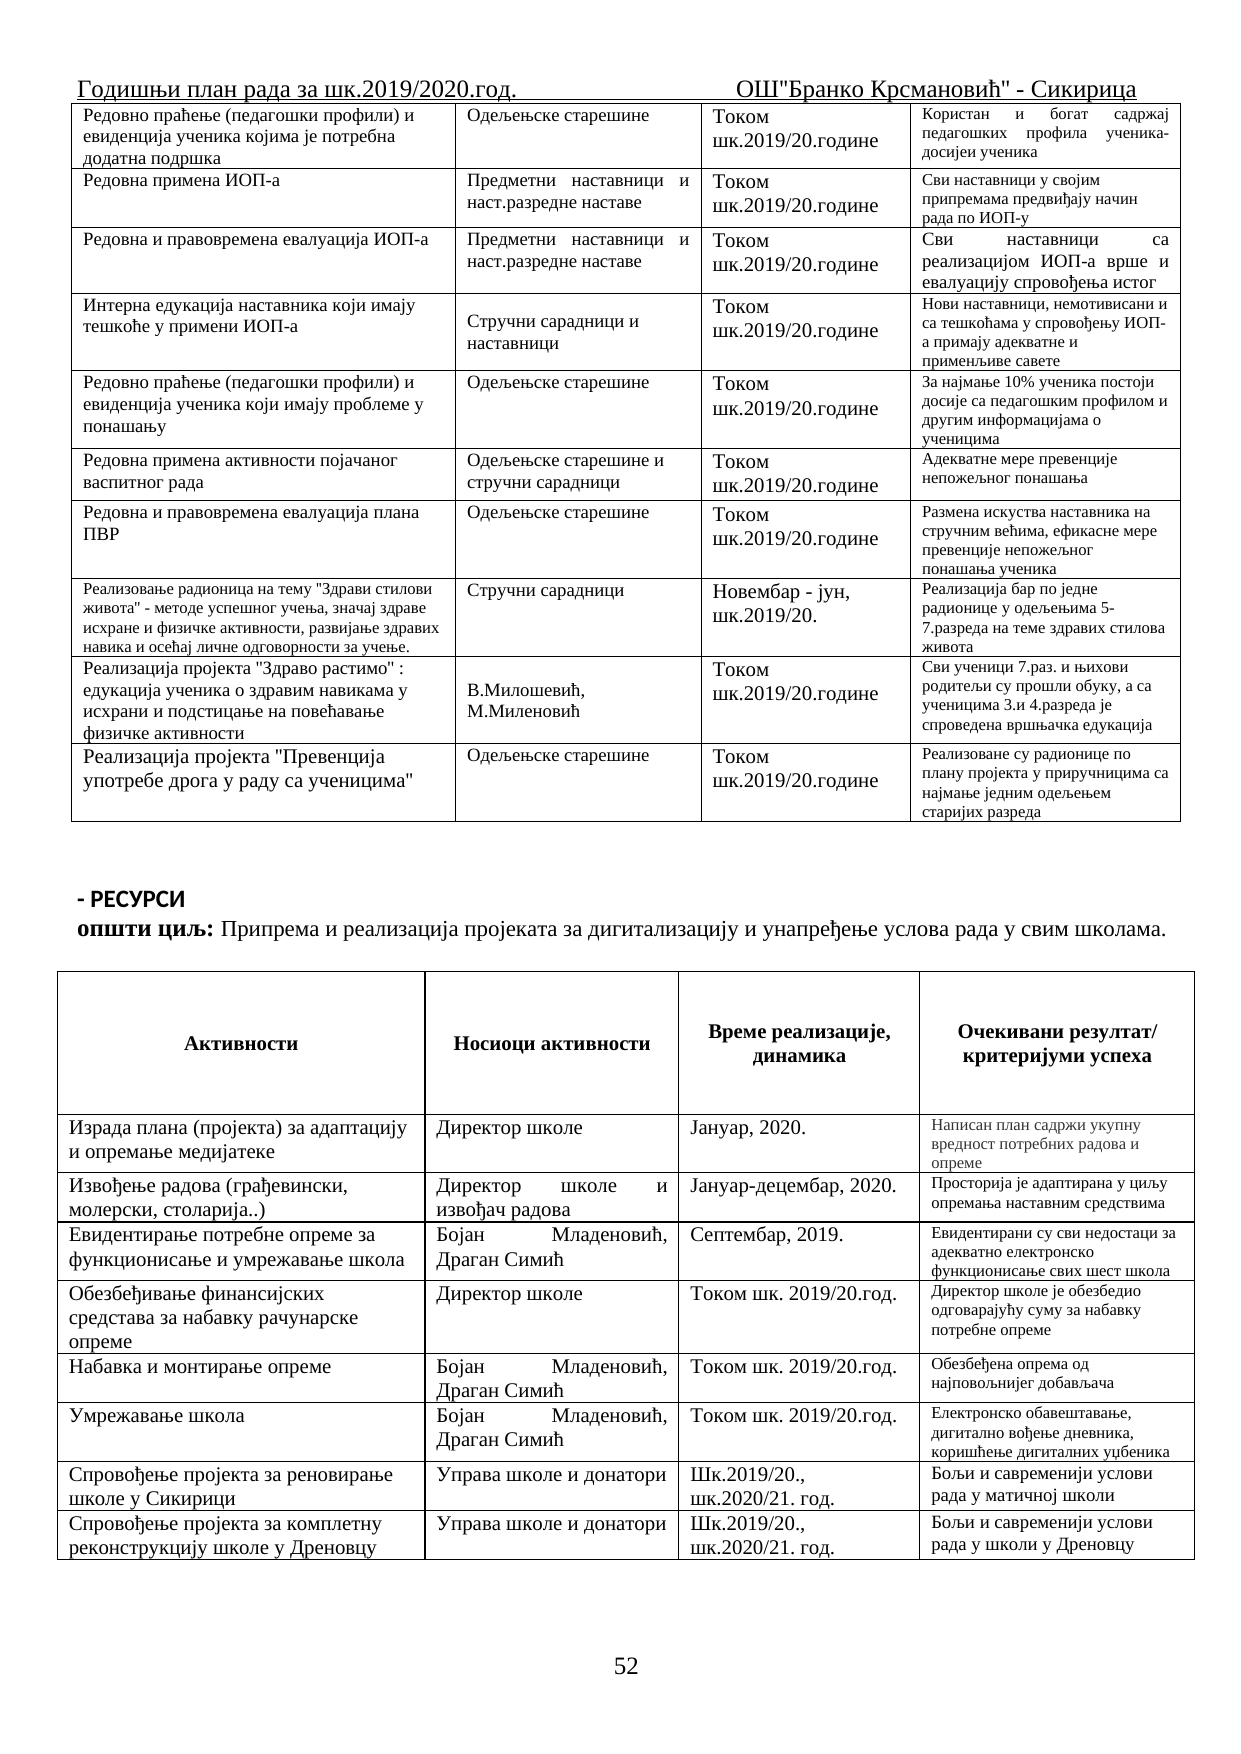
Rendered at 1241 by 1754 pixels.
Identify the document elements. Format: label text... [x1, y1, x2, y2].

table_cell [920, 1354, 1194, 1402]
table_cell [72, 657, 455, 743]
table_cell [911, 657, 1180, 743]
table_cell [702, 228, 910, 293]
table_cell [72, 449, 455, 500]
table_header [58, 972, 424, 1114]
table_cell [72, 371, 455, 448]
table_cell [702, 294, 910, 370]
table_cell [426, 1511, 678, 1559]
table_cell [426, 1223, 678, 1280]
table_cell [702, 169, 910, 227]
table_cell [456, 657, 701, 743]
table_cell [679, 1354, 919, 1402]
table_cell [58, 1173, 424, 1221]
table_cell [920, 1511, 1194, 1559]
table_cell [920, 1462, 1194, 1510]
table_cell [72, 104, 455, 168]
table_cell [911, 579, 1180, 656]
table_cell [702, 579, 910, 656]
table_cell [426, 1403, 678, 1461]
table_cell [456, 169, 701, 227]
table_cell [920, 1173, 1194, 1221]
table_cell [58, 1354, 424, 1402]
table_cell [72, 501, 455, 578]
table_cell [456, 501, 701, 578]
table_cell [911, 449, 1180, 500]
text - РЕСУРСИ [77, 883, 1175, 913]
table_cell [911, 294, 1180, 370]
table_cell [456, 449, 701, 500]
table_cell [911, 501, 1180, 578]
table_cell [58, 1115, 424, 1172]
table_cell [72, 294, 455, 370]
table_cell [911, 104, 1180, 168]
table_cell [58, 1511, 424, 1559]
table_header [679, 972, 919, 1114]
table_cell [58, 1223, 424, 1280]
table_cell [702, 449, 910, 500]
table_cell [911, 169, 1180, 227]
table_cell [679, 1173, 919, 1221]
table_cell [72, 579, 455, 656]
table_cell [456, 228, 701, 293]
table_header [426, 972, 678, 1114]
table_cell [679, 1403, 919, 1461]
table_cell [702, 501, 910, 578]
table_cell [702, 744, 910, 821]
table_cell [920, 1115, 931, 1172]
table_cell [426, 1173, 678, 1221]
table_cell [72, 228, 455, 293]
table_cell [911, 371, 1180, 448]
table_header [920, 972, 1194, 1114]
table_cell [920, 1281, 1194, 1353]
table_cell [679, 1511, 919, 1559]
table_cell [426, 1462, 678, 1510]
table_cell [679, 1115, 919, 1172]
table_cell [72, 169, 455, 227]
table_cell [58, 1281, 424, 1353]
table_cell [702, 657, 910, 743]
text општи циљ: Припрема и реализација пројеката за дигитализацију и унапређење услова рада у свим школама. [77, 913, 1175, 942]
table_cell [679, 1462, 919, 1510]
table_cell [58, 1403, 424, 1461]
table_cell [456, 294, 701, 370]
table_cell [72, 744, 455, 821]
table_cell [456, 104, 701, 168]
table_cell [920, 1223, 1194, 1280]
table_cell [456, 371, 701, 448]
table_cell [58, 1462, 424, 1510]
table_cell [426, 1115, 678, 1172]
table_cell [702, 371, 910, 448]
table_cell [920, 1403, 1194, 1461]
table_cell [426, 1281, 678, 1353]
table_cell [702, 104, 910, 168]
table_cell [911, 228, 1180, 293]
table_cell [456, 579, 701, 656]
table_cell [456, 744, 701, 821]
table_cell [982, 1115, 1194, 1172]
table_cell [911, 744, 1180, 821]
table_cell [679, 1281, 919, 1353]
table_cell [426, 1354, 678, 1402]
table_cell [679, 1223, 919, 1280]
